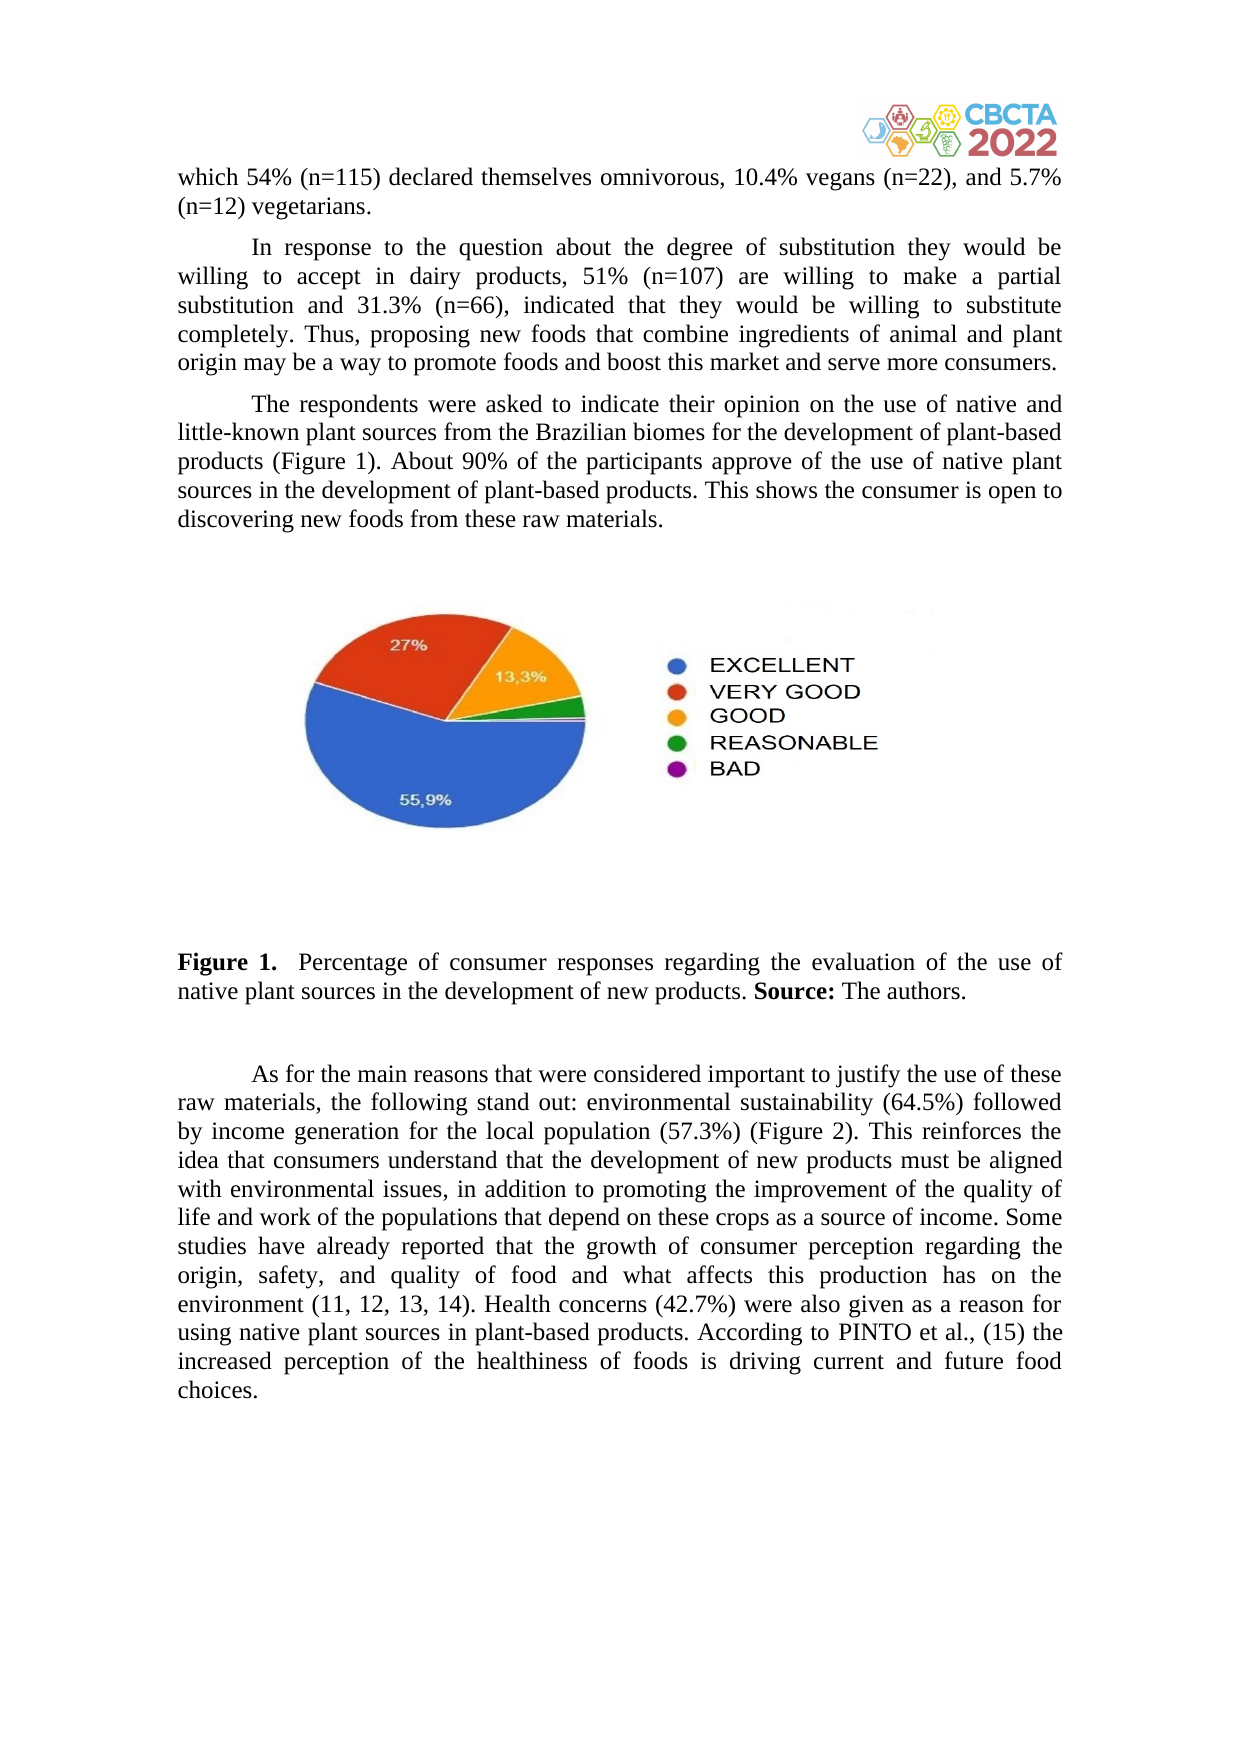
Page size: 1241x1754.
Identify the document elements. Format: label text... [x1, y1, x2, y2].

text As for the main reasons that were considered important to justify the use of these raw materials, the following stand out: environmental sustainability (64.5%) followed by income generation for the local population (57.3%) (Figure 2). This reinforces the idea that consumers understand that the development of new products must be aligned with environmental issues, in addition to promoting the improvement of the quality of life and work of the populations that depend on these crops as a source of income. Some studies have already reported that the growth of consumer perception regarding the origin, safety, and quality of food and what affects this production has on the environment (11, 12, 13, 14). Health concerns (42.7%) were also given as a reason for using native plant sources in plant-based products. According to ) the increased perception of the healthiness of foods is driving current and future food choices. [177, 1059, 1063, 1404]
text The respondents were asked to indicate their opinion on the use of native and little-known plant sources from the Brazilian biomes for the development of plant-based products (Figure 1). About 90% of the participants approve of the use of native plant sources in the development of plant-based products. This shows the consumer is open to discovering new foods from these raw materials. [177, 389, 1063, 532]
text Figure 1. Percentage of consumer responses regarding the evaluation of the use of native plant sources in the development of new products. Source: The authors. [177, 947, 1063, 1005]
text In response to the question about the degree of substitution they would be willing to accept in dairy products, 51% (n=107) are willing to make a partial substitution and 31.3% (n=66), indicated that they would be willing to substitute completely. Thus, proposing new foods that combine ingredients of animal and plant origin may be a way to promote foods and boost this market and serve more consumers. [177, 232, 1063, 376]
picture [854, 94, 1063, 148]
picture [283, 586, 958, 935]
